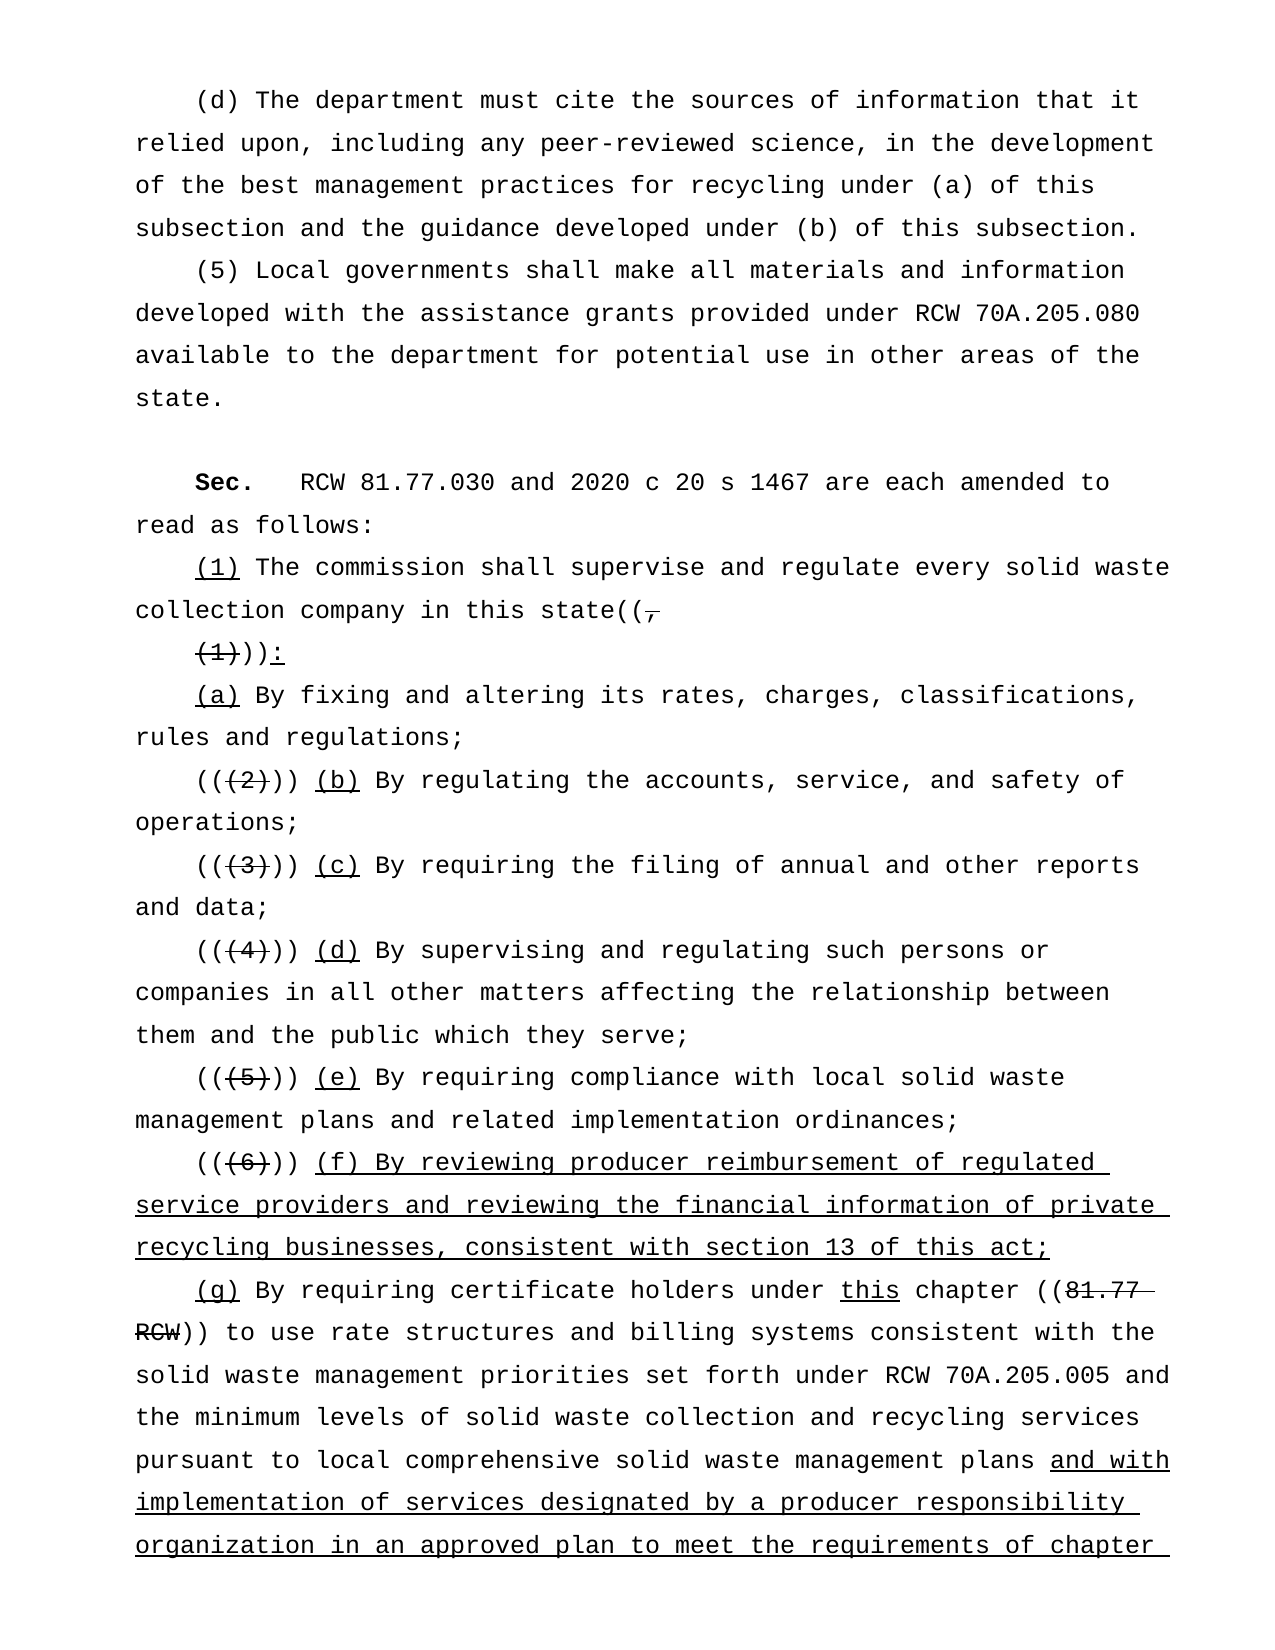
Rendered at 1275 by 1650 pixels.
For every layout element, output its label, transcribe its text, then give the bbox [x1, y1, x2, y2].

text (((5))) (e) By requiring compliance with local solid waste management plans and related implementation ordinances; [135, 1052, 1170, 1137]
text (((6))) (f) By reviewing producer reimbursement of regulated service providers and reviewing the financial information of private recycling businesses, consistent with section 13 of this act; [135, 1217, 1170, 1264]
text (5) Local governments shall make all materials and information developed with the assistance grants provided under RCW 70A.205.080 available to the department for potential use in other areas of the state. [135, 245, 1170, 415]
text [135, 1264, 1170, 1555]
text (d) The department must cite the sources of information that it relied upon, including any peer-reviewed science, in the development of the best management practices for recycling under (a) of this subsection and the guidance developed under (b) of this subsection. [135, 75, 1170, 245]
text (((3))) (c) By requiring the filing of annual and other reports and data; [135, 839, 1170, 924]
text (a) By fixing and altering its rates, charges, classifications, rules and regulations; [135, 669, 1170, 754]
text (1) The commission shall supervise and regulate every solid waste collection company in this state((, [135, 542, 1170, 627]
text (((4))) (d) By supervising and regulating such persons or companies in all other matters affecting the relationship between them and the public which they serve; [135, 924, 1170, 1052]
text Sec. RCW 81.77.030 and 2020 c 20 s 1467 are each amended to read as follows: [135, 457, 1170, 542]
text (((6))) (f) By reviewing producer reimbursement of regulated service providers and reviewing the financial information of private recycling businesses, consistent with section 13 of this act; [135, 1137, 1170, 1215]
text (1))): [135, 627, 1170, 669]
text (((2))) (b) By regulating the accounts, service, and safety of operations; [135, 754, 1170, 839]
